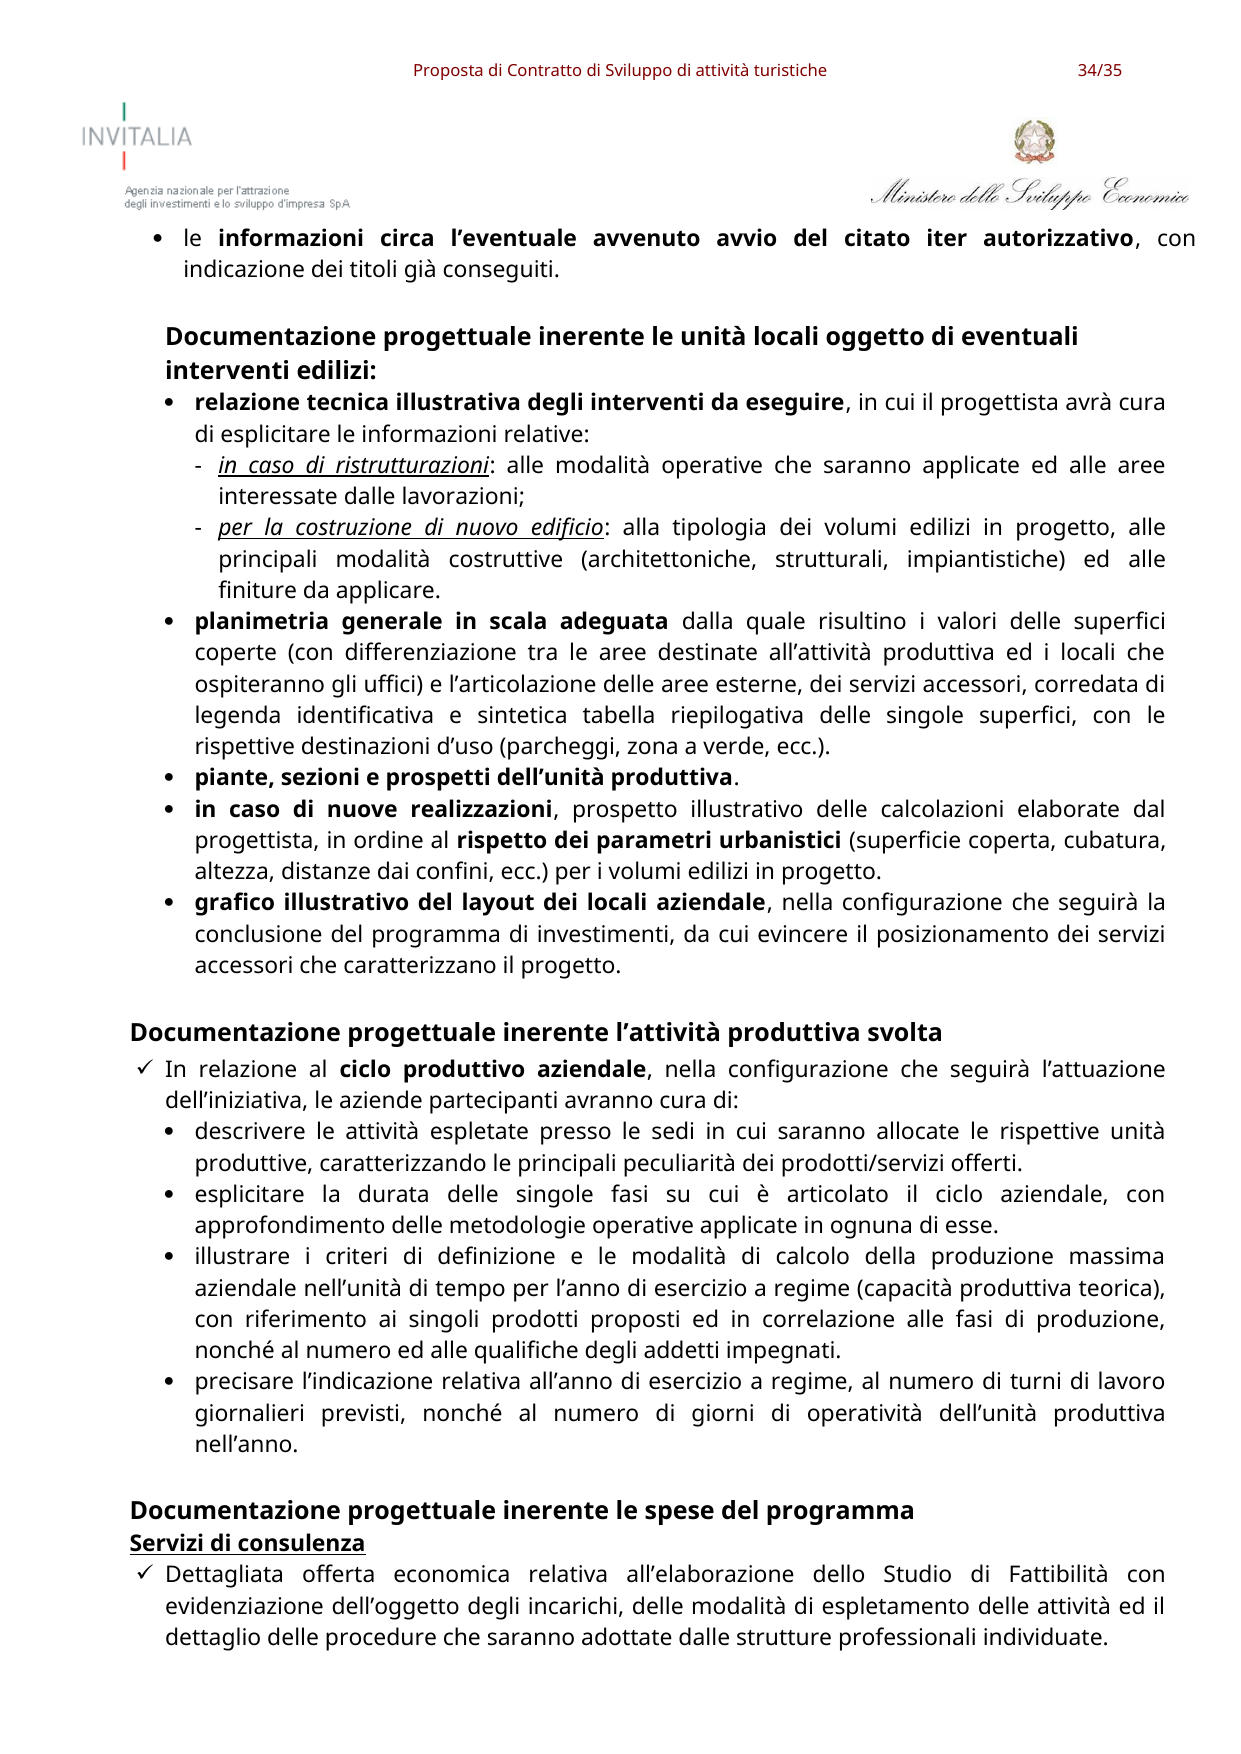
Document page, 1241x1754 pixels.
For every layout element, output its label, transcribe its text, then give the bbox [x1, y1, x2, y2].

picture [59, 81, 362, 222]
table_cell Documentazione progettuale inerente l’attività produttiva svolta [118, 1011, 1178, 1053]
list le informazioni circa l’eventuale avvenuto avvio del citato iter autorizzativo, con indicazione dei titoli già conseguiti. [153, 222, 1196, 284]
table_cell In relazione al ciclo produttivo aziendale, nella configurazione che seguirà l’attuazione dell’iniziativa, le aziende partecipanti avranno cura di: descrivere le attività espletate presso le sedi in cui saranno allocate le rispettive unità produttive, caratterizzando le principali peculiarità dei prodotti/servizi offerti. esplicitare la durata delle singole fasi su cui è articolato il ciclo aziendale, con approfondimento delle metodologie operative applicate in ognuna di esse. illustrare i criteri di definizione e le modalità di calcolo della produzione massima aziendale nell’unità di tempo per l’anno di esercizio a regime (capacità produttiva teorica), con riferimento ai singoli prodotti proposti ed in correlazione alle fasi di produzione, nonché al numero ed alle qualifiche degli addetti impegnati. precisare l’indicazione relativa all’anno di esercizio a regime, al numero di turni di lavoro giornalieri previsti, nonché al numero di giorni di operatività dell’unità produttiva nell’anno. Documentazione progettuale inerente le spese del programma [118, 1053, 1178, 1527]
table_header Documentazione progettuale inerente le unità locali oggetto di eventuali interventi edilizi: relazione tecnica illustrativa degli interventi da eseguire, in cui il progettista avrà cura di esplicitare le informazioni relative: in caso di ristrutturazioni: alle modalità operative che saranno applicate ed alle aree interessate dalle lavorazioni; per la costruzione di nuovo edificio: alla tipologia dei volumi edilizi in progetto, alle principali modalità costruttive (architettoniche, strutturali, impiantistiche) ed alle finiture da applicare. planimetria generale in scala adeguata dalla quale risultino i valori delle superfici coperte (con differenziazione tra le aree destinate all’attività produttiva ed i locali che ospiteranno gli uffici) e l’articolazione delle aree esterne, dei servizi accessori, corredata di legenda identificativa e sintetica tabella riepilogativa delle singole superfici, con le rispettive destinazioni d’uso (parcheggi, zona a verde, ecc.). piante, sezioni e prospetti dell’unità produttiva. in caso di nuove realizzazioni, prospetto illustrativo delle calcolazioni elaborate dal progettista, in ordine al rispetto dei parametri urbanistici (superficie coperta, cubatura, altezza, distanze dai confini, ecc.) per i volumi edilizi in progetto. grafico illustrativo del layout dei locali aziendale, nella configurazione che seguirà la conclusione del programma di investimenti, da cui evincere il posizionamento dei servizi accessori che caratterizzano il progetto. [118, 284, 1178, 1011]
